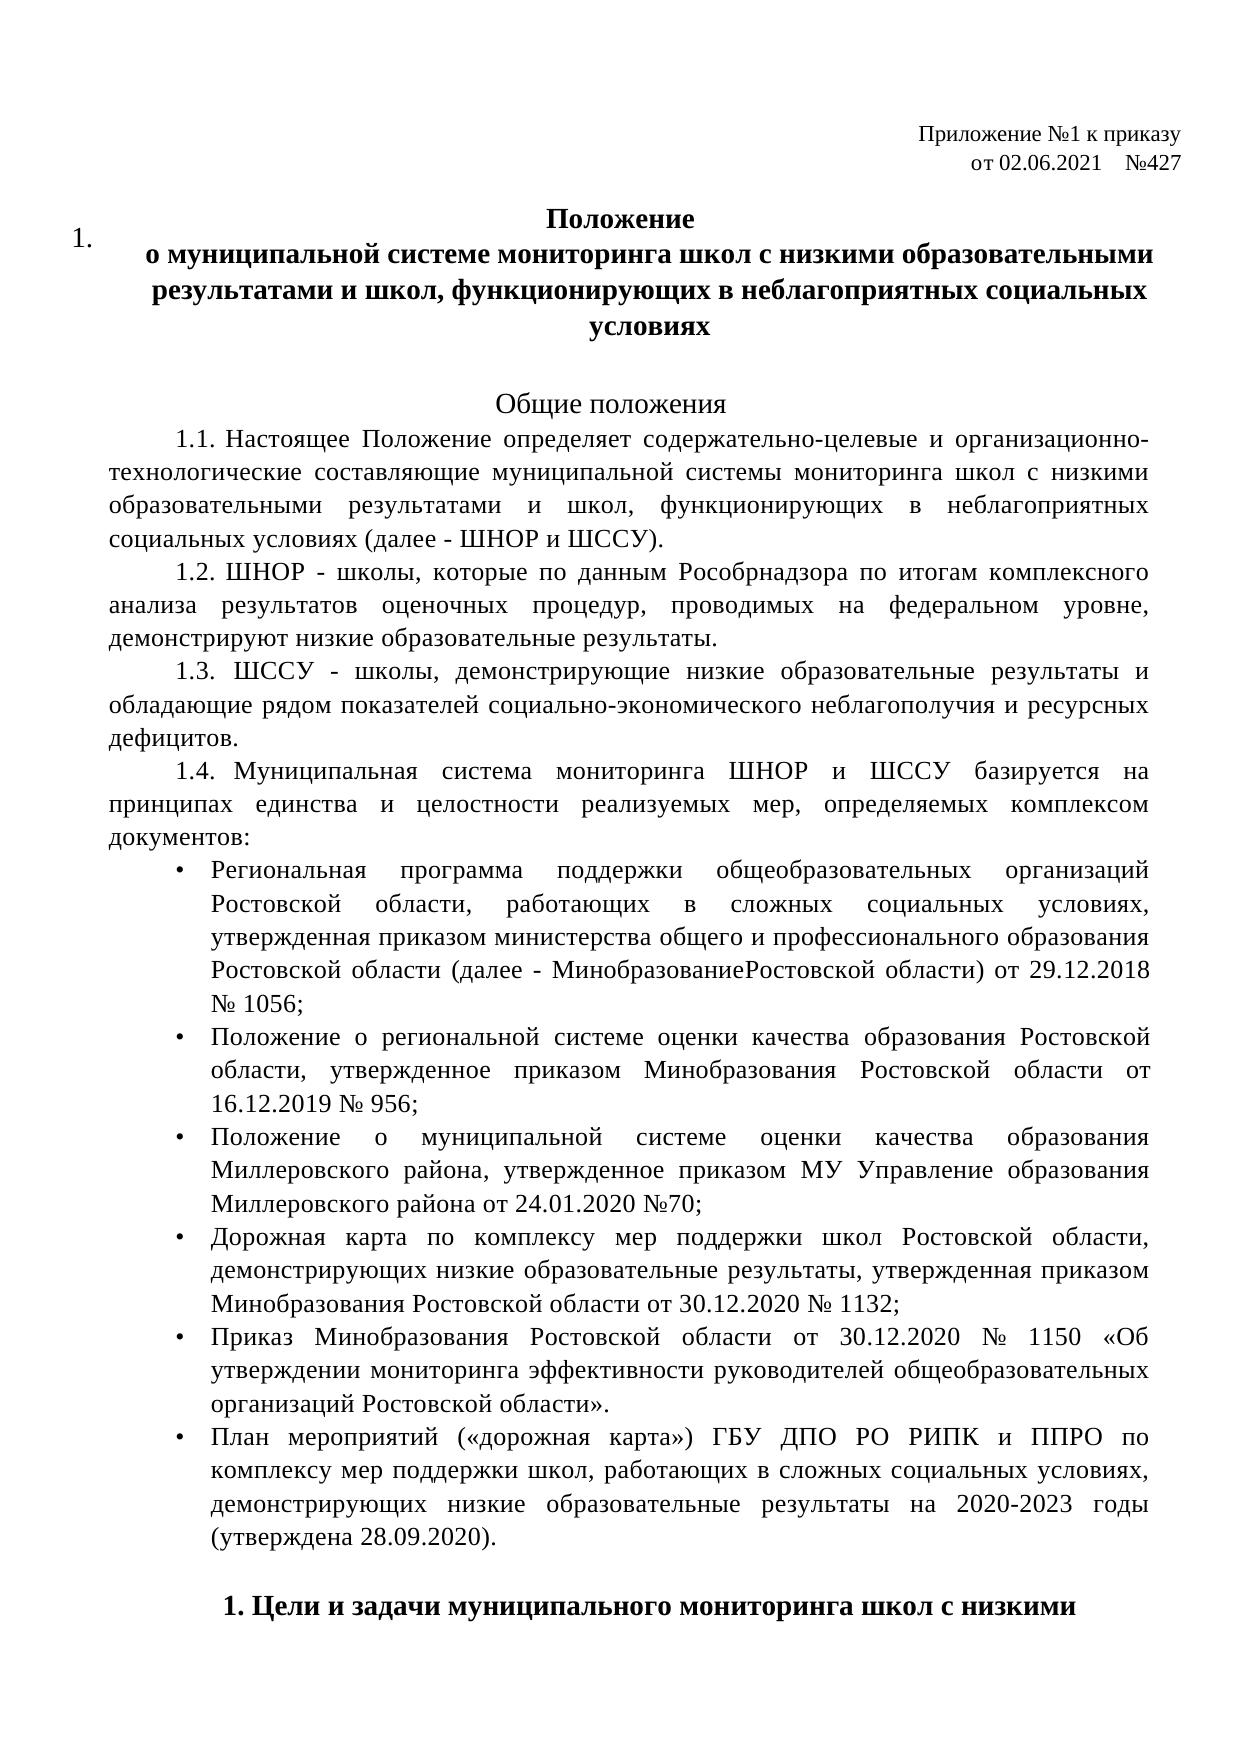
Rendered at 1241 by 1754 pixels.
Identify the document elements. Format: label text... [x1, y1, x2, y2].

text Общие положения [106, 393, 1151, 419]
text от 02.06.2021 №427 [59, 147, 1181, 176]
list Муниципальная система мониторинга ШНОР и ШССУ базируется на принципах единства и целостности реализуемых мер, определяемых комплексом документов: [108, 753, 1151, 852]
list Положение о муниципальной системе оценки качества образования Миллеровского района, утвержденное приказом МУ Управление образования Миллеровского района от 24.01.2020 №70; [175, 1119, 1151, 1219]
list Положение о региональной системе оценки качества образования Ростовской области, утвержденное приказом Минобразования Ростовской области от 16.12.2019 № 956; [175, 1019, 1151, 1119]
text 1. [106, 227, 1151, 253]
text о муниципальной системе мониторинга школ с низкими образовательными результатами и школ, функционирующих в неблагоприятных социальных условиях [118, 235, 1181, 343]
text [118, 1587, 1181, 1623]
list Региональная программа поддержки общеобразовательных организаций Ростовской области, работающих в сложных социальных условиях, утвержденная приказом министерства общего и профессионального образования Ростовской области (далее - МинобразованиеРостовской области) от 29.12.2018 № 1056; [175, 852, 1151, 1019]
list ШНОР - школы, которые по данным Рособрнадзора по итогам комплексного анализа результатов оценочных процедур, проводимых на федеральном уровне, демонстрируют низкие образовательные результаты. [108, 554, 1151, 653]
text Приложение №1 к приказу [59, 118, 1181, 147]
list План мероприятий («дорожная карта») ГБУ ДПО РО РИПК и ППРО по комплексу мер поддержки школ, работающих в сложных социальных условиях, демонстрирующих низкие образовательные результаты на 2020-2023 годы (утверждена 28.09.2020). [175, 1419, 1151, 1552]
list Дорожная карта по комплексу мер поддержки школ Ростовской области, демонстрирующих низкие образовательные результаты, утвержденная приказом Минобразования Ростовской области от 30.12.2020 № 1132; [175, 1219, 1151, 1319]
list Приказ Минобразования Ростовской области от 30.12.2020 № 1150 «Об утверждении мониторинга эффективности руководителей общеобразовательных организаций Ростовской области». [175, 1319, 1151, 1419]
list ШССУ - школы, демонстрирующие низкие образовательные результаты и обладающие рядом показателей социально-экономического неблагополучия и ресурсных дефицитов. [108, 653, 1151, 753]
text Положение [59, 206, 1181, 235]
list Настоящее Положение определяет содержательно-целевые и организационно-технологические составляющие муниципальной системы мониторинга школ с низкими образовательными результатами и школ, функционирующих в неблагоприятных социальных условиях (далее - ШНОР и ШССУ). [108, 421, 1151, 554]
